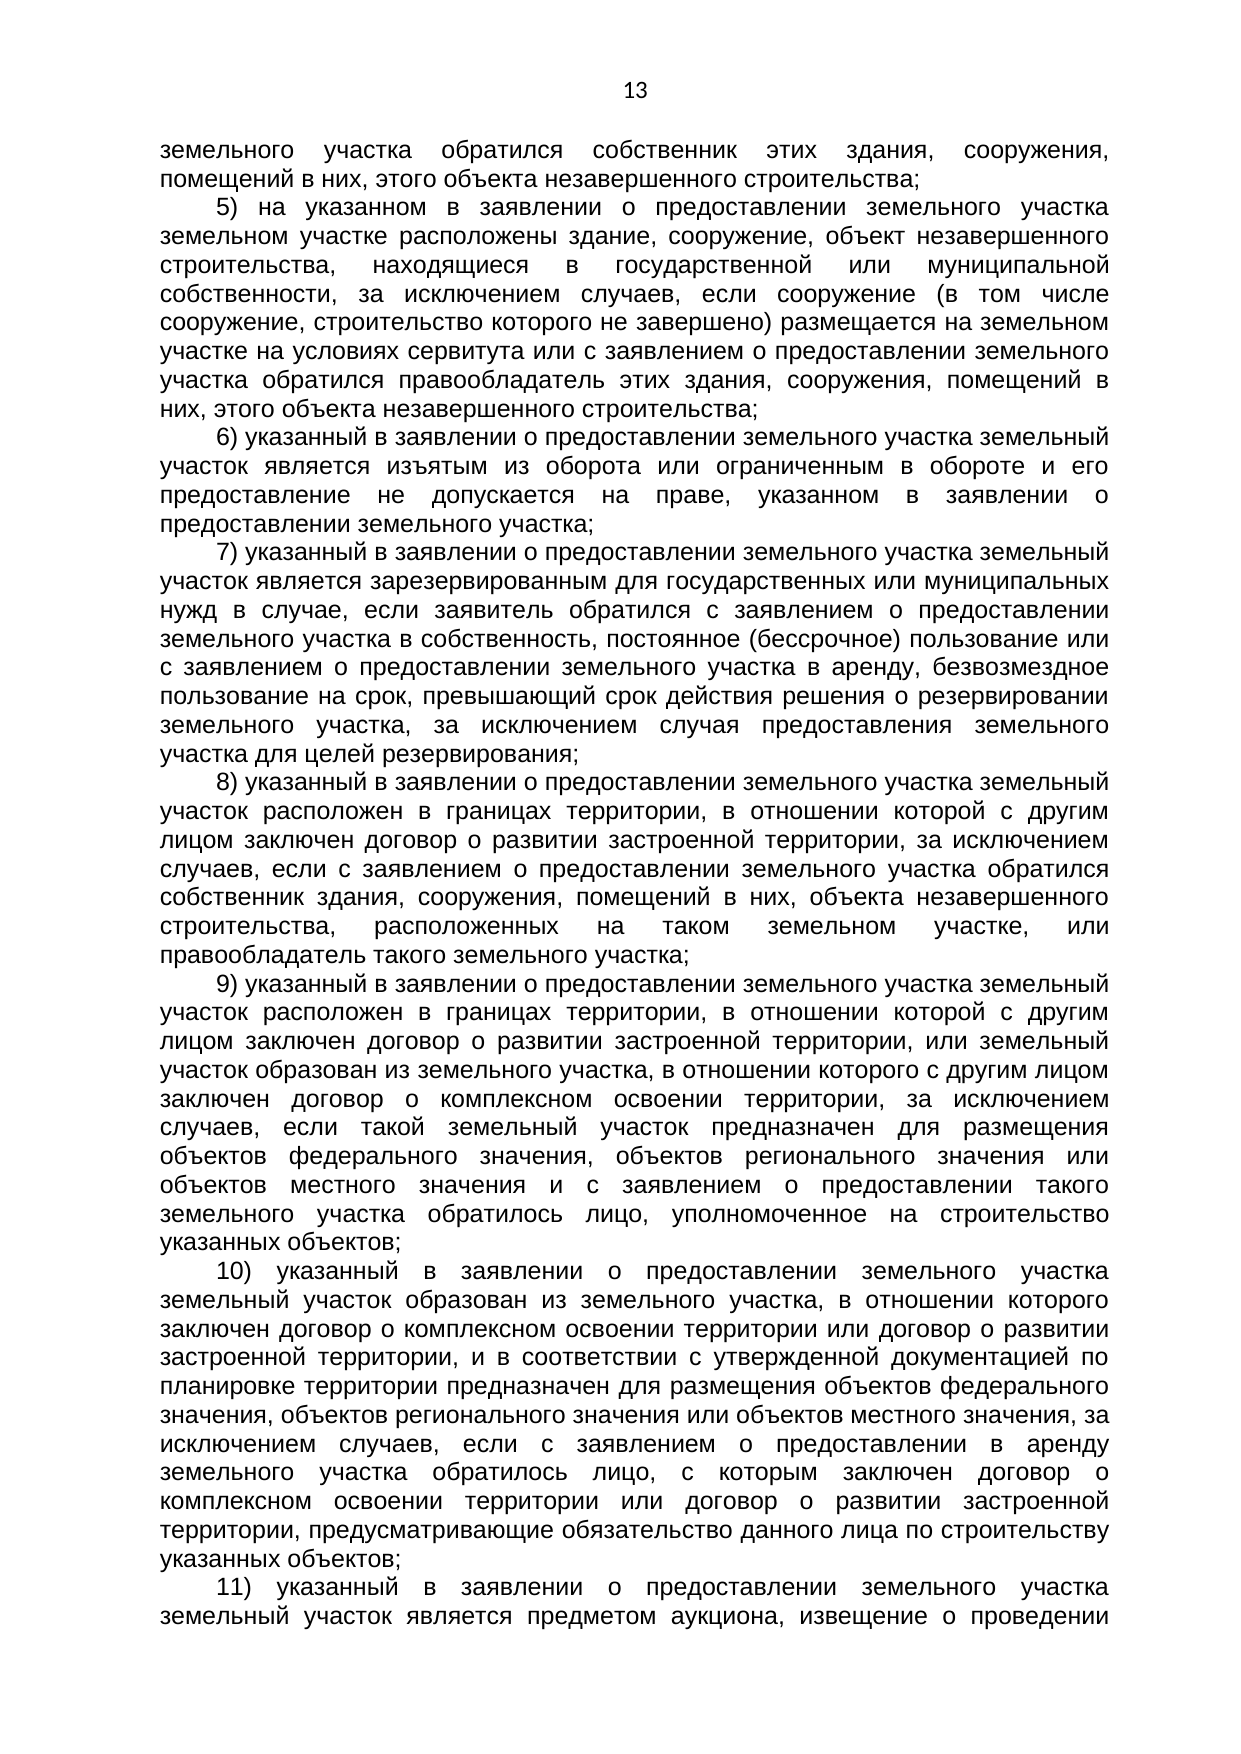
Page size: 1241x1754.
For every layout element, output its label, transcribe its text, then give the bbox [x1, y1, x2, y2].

text 6) указанный в заявлении о предоставлении земельного участка земельный участок является изъятым из оборота или ограниченным в обороте и его предоставление не допускается на праве, указанном в заявлении о предоставлении земельного участка; [159, 422, 1110, 537]
text 10) указанный в заявлении о предоставлении земельного участка земельный участок образован из земельного участка, в отношении которого заключен договор о комплексном освоении территории или договор о развитии застроенной территории, и в соответствии с утвержденной документацией по планировке территории предназначен для размещения объектов федерального значения, объектов регионального значения или объектов местного значения, за исключением случаев, если с заявлением о предоставлении в аренду земельного участка обратилось лицо, с которым заключен договор о комплексном освоении территории или договор о развитии застроенной территории, предусматривающие обязательство данного лица по строительству указанных объектов; [159, 1256, 1110, 1572]
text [159, 1572, 1110, 1630]
text 5) на указанном в заявлении о предоставлении земельного участка земельном участке расположены здание, сооружение, объект незавершенного строительства, находящиеся в государственной или муниципальной собственности, за исключением случаев, если сооружение (в том числе сооружение, строительство которого не завершено) размещается на земельном участке на условиях сервитута или с заявлением о предоставлении земельного участка обратился правообладатель этих здания, сооружения, помещений в них, этого объекта незавершенного строительства; [159, 192, 1110, 422]
text 8) указанный в заявлении о предоставлении земельного участка земельный участок расположен в границах территории, в отношении которой с другим лицом заключен договор о развитии застроенной территории, за исключением случаев, если с заявлением о предоставлении земельного участка обратился собственник здания, сооружения, помещений в них, объекта незавершенного строительства, расположенных на таком земельном участке, или правообладатель такого земельного участка; [159, 767, 1110, 969]
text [159, 135, 1110, 192]
text 7) указанный в заявлении о предоставлении земельного участка земельный участок является зарезервированным для государственных или муниципальных нужд в случае, если заявитель обратился с заявлением о предоставлении земельного участка в собственность, постоянное (бессрочное) пользование или с заявлением о предоставлении земельного участка в аренду, безвозмездное пользование на срок, превышающий срок действия решения о резервировании земельного участка, за исключением случая предоставления земельного участка для целей резервирования; [159, 537, 1110, 767]
text 9) указанный в заявлении о предоставлении земельного участка земельный участок расположен в границах территории, в отношении которой с другим лицом заключен договор о развитии застроенной территории, или земельный участок образован из земельного участка, в отношении которого с другим лицом заключен договор о комплексном освоении территории, за исключением случаев, если такой земельный участок предназначен для размещения объектов федерального значения, объектов регионального значения или объектов местного значения и с заявлением о предоставлении такого земельного участка обратилось лицо, уполномоченное на строительство указанных объектов; [159, 969, 1110, 1256]
